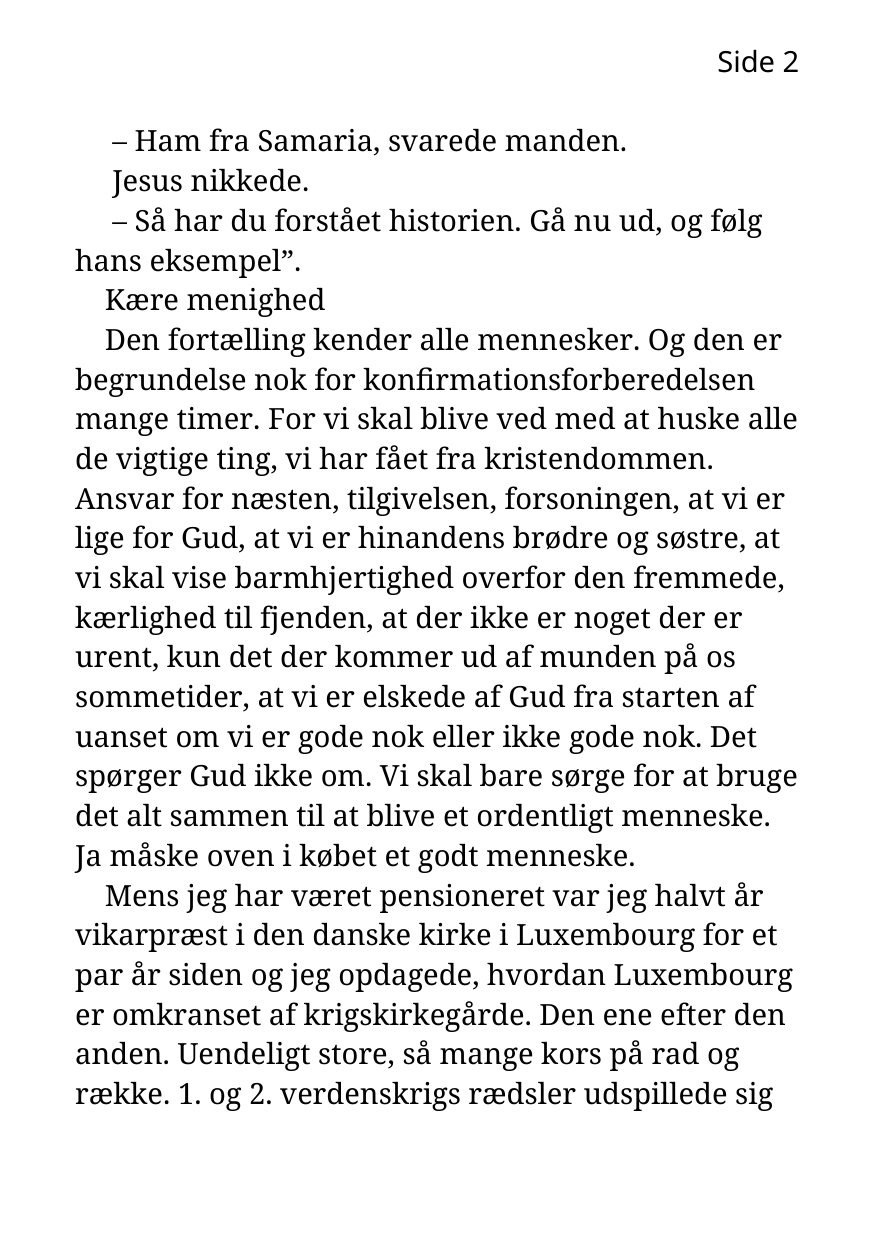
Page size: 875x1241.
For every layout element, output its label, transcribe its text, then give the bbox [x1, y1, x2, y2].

text Den fortælling kender alle mennesker. Og den er begrundelse nok for konfirmationsforberedelsen mange timer. For vi skal blive ved med at huske alle de vigtige ting, vi har fået fra kristendommen. Ansvar for næsten, tilgivelsen, forsoningen, at vi er lige for Gud, at vi er hinandens brødre og søstre, at vi skal vise barmhjertighed overfor den fremmede, kærlighed til fjenden, at der ikke er noget der er urent, kun det der kommer ud af munden på os sommetider, at vi er elskede af Gud fra starten af uanset om vi er gode nok eller ikke gode nok. Det spørger Gud ikke om. Vi skal bare sørge for at bruge det alt sammen til at blive et ordentligt menneske. Ja måske oven i købet et godt menneske. [75, 319, 799, 875]
text – Så har du forstået historien. Gå nu ud, og følg hans eksempel”. [75, 200, 799, 279]
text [75, 875, 799, 1113]
text – Ham fra Samaria, svarede manden. [75, 121, 799, 160]
text Kære menighed [75, 279, 799, 319]
text Jesus nikkede. [75, 160, 799, 200]
